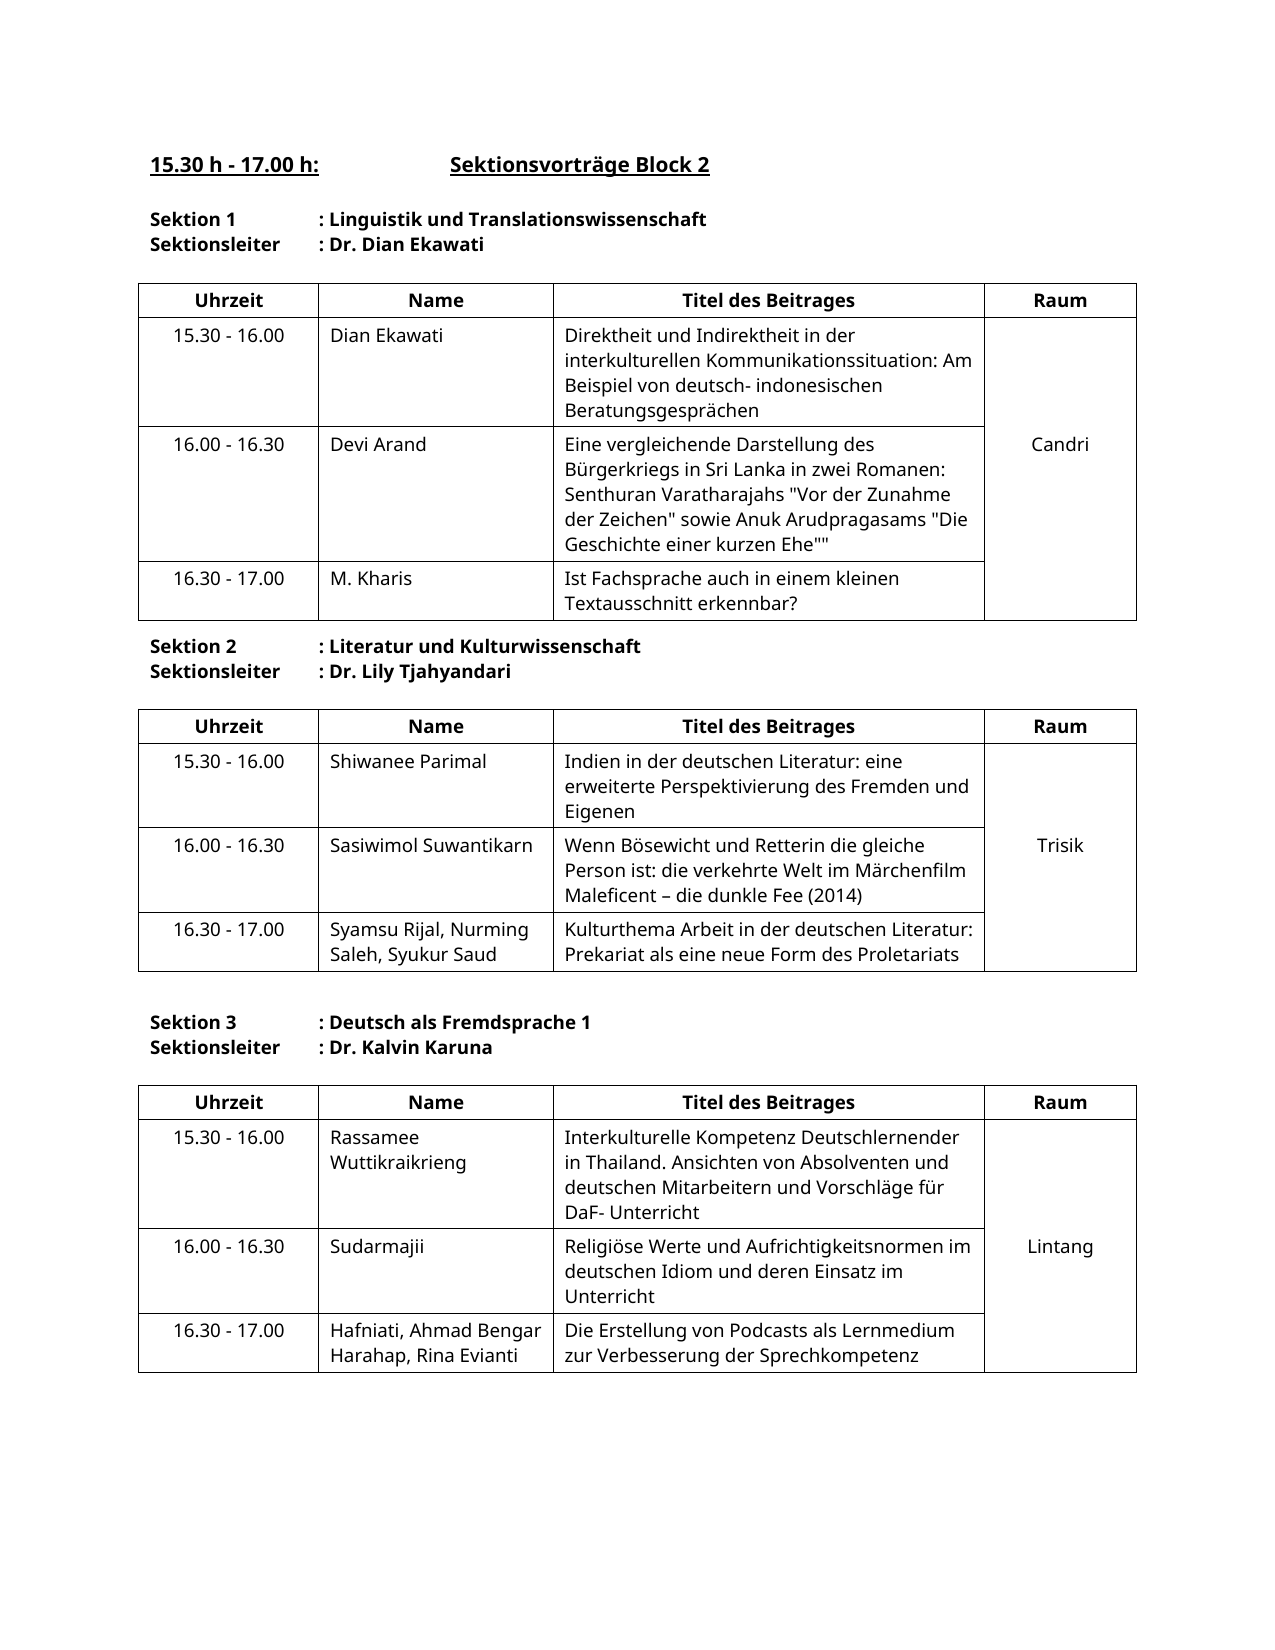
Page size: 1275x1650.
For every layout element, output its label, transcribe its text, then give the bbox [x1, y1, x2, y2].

table_cell Direktheit und Indirektheit in der interkulturellen Kommunikationssituation: Am Beispiel von deutsch- indonesischen Beratungsgesprächen [554, 318, 984, 426]
text Sektionsleiter : Dr. Lily Tjahyandari [150, 658, 1125, 683]
table_cell Indien in der deutschen Literatur: eine erweiterte Perspektivierung des Fremden und Eigenen [554, 744, 984, 827]
text Sektionsleiter : Dr. Dian Ekawati [150, 232, 1125, 257]
table_cell 15.30 - 16.00 [139, 318, 318, 426]
text 15.30 h - 17.00 h: Sektionsvorträge Block 2 [150, 150, 1125, 178]
text Sektion 1 : Linguistik und Translationswissenschaft [150, 207, 1125, 232]
table_cell Dian Ekawati [319, 318, 553, 426]
table_cell Sudarmajii [319, 1229, 553, 1313]
table_cell Religiöse Werte und Aufrichtigkeitsnormen im deutschen Idiom und deren Einsatz im Unterricht [554, 1229, 984, 1313]
table_cell Hafniati, Ahmad Bengar Harahap, Rina Evianti [319, 1314, 553, 1372]
text Sektionsleiter : Dr. Kalvin Karuna [150, 1034, 1125, 1059]
table_cell [985, 1313, 1136, 1372]
table_header Uhrzeit [139, 284, 318, 317]
table_cell Rassamee Wuttikraikrieng [319, 1120, 553, 1228]
table_header Name [319, 710, 553, 743]
table_cell [985, 744, 1136, 827]
table_header Titel des Beitrages [554, 1086, 984, 1119]
table_header Titel des Beitrages [554, 284, 984, 317]
table_cell 15.30 - 16.00 [139, 1120, 318, 1228]
table_cell 16.00 - 16.30 [139, 427, 318, 561]
table_cell 16.30 - 17.00 [139, 1314, 318, 1372]
table_header Name [319, 1086, 553, 1119]
table_header Name [319, 284, 553, 317]
table_cell Devi Arand [319, 427, 553, 561]
table_cell Wenn Bösewicht und Retterin die gleiche Person ist: die verkehrte Welt im Märchenfilm Maleficent – die dunkle Fee (2014) [554, 828, 984, 912]
table_cell [985, 561, 1136, 620]
table_cell Syamsu Rijal, Nurming Saleh, Syukur Saud [319, 913, 553, 971]
table_cell Trisik [985, 827, 1136, 912]
table_cell 15.30 - 16.00 [139, 744, 318, 827]
table_cell Lintang [985, 1228, 1136, 1313]
table_cell [985, 912, 1136, 971]
table_header Raum [985, 284, 1136, 317]
table_cell 16.30 - 17.00 [139, 913, 318, 971]
table_cell Interkulturelle Kompetenz Deutschlernender in Thailand. Ansichten von Absolventen und deutschen Mitarbeitern und Vorschläge für DaF- Unterricht [554, 1120, 984, 1228]
table_cell 16.30 - 17.00 [139, 562, 318, 620]
table_cell M. Kharis [319, 562, 553, 620]
table_header Uhrzeit [139, 1086, 318, 1119]
table_cell 16.00 - 16.30 [139, 828, 318, 912]
table_cell Ist Fachsprache auch in einem kleinen Textausschnitt erkennbar? [554, 562, 984, 620]
table_cell 16.00 - 16.30 [139, 1229, 318, 1313]
table_cell Candri [985, 426, 1136, 561]
text Sektion 2 : Literatur und Kulturwissenschaft [150, 633, 1125, 658]
table_header Raum [985, 710, 1136, 743]
table_header Raum [985, 1086, 1136, 1119]
table_cell [985, 318, 1136, 426]
table_header Uhrzeit [139, 710, 318, 743]
table_cell Sasiwimol Suwantikarn [319, 828, 553, 912]
table_cell Kulturthema Arbeit in der deutschen Literatur: Prekariat als eine neue Form des Proletariats [554, 913, 984, 971]
table_cell Eine vergleichende Darstellung des Bürgerkriegs in Sri Lanka in zwei Romanen: Senthuran Varatharajahs "Vor der Zunahme der Zeichen" sowie Anuk Arudpragasams "Die Geschichte einer kurzen Ehe"" [554, 427, 984, 561]
table_header Titel des Beitrages [554, 710, 984, 743]
table_cell Shiwanee Parimal [319, 744, 553, 827]
text Sektion 3 : Deutsch als Fremdsprache 1 [150, 1009, 1125, 1034]
table_cell Die Erstellung von Podcasts als Lernmedium zur Verbesserung der Sprechkompetenz [554, 1314, 984, 1372]
table_cell [985, 1120, 1136, 1228]
